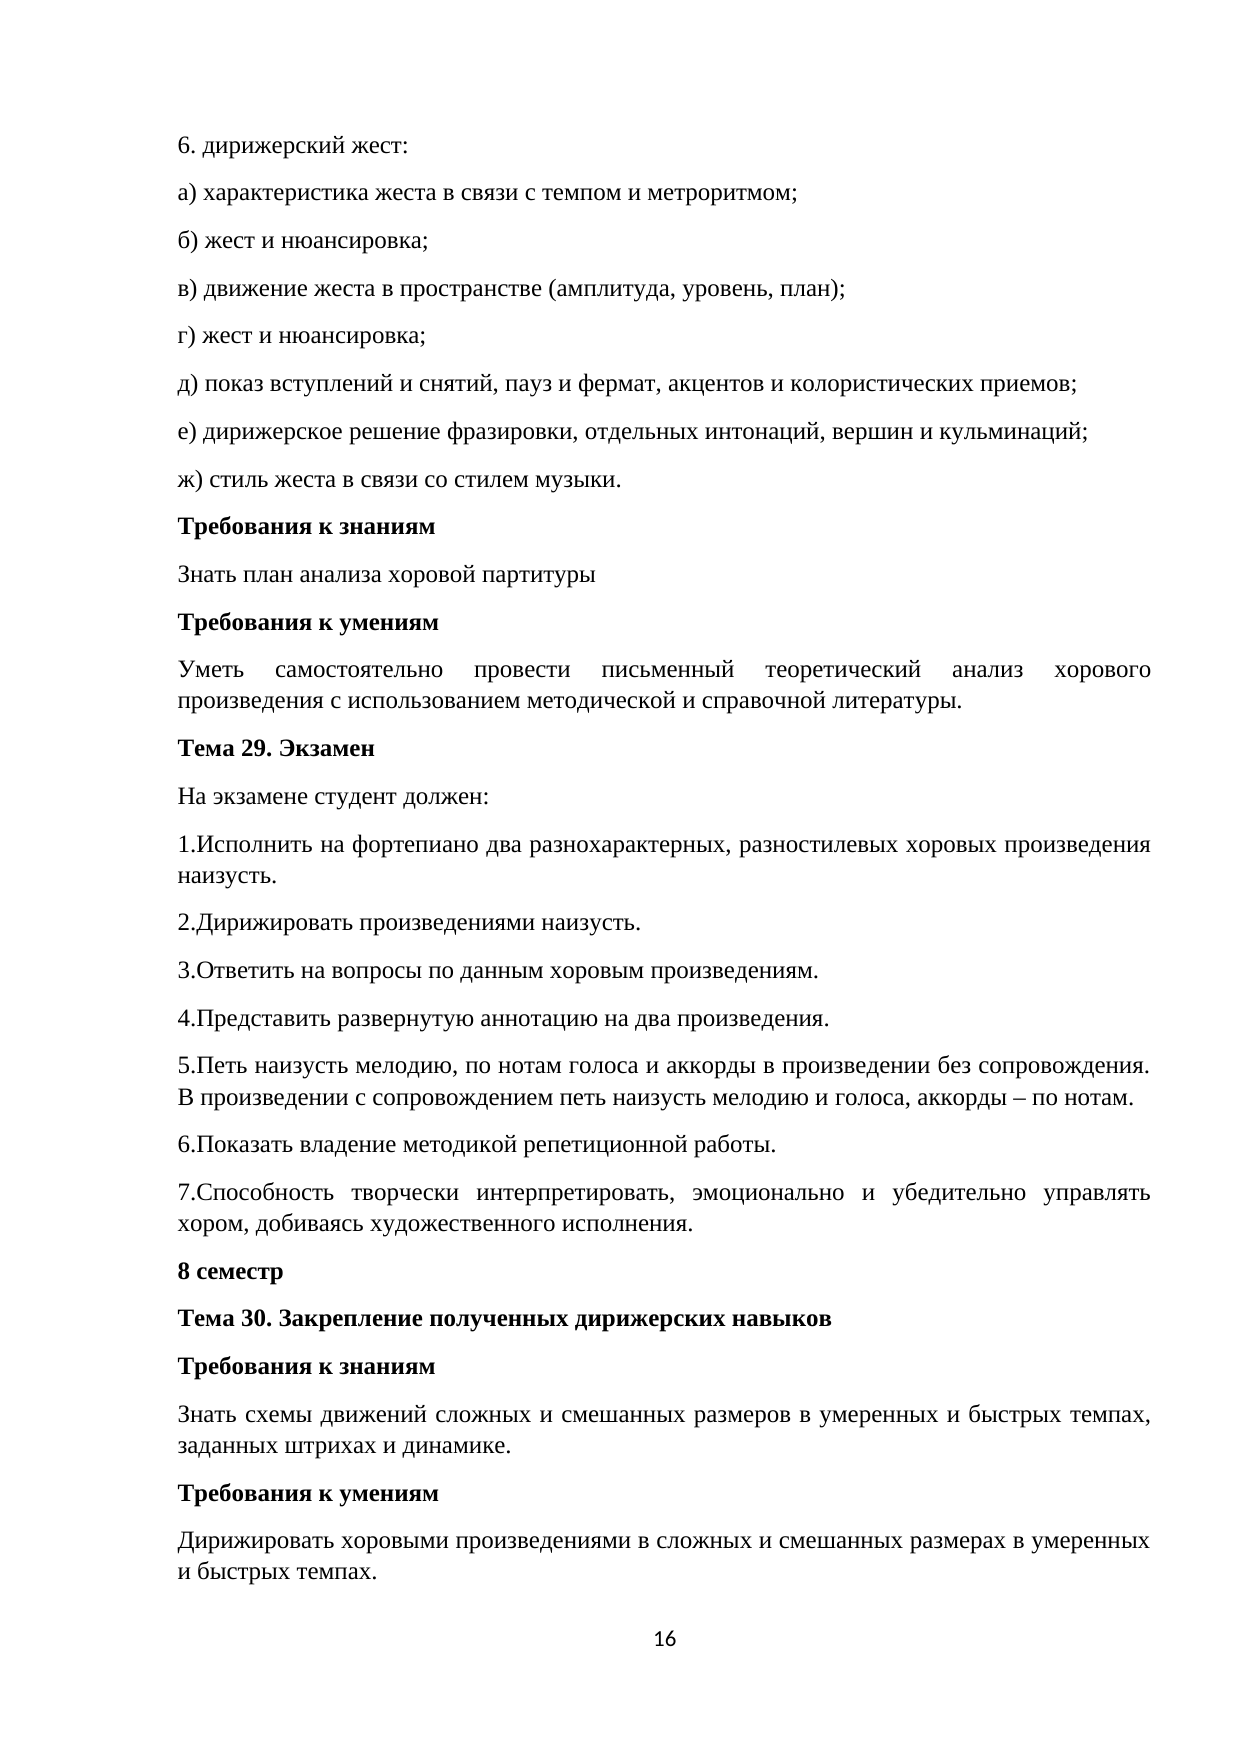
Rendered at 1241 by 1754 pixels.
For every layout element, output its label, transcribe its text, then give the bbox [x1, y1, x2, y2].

text 6. дирижерский жест: [177, 130, 1152, 158]
text Требования к умениям [177, 607, 1152, 636]
text 5.Петь наизусть мелодию, по нотам голоса и аккорды в произведении без сопровождения. В произведении с сопровождением петь наизусть мелодию и голоса, аккорды – по нотам. [177, 1051, 1152, 1110]
text ж) стиль жеста в связи со стилем музыки. [177, 464, 1152, 492]
text 1.Исполнить на фортепиано два разнохарактерных, разностилевых хоровых произведения наизусть. [177, 829, 1152, 888]
text г) жест и нюансировка; [177, 321, 1152, 349]
text 2.Дирижировать произведениями наизусть. [177, 907, 1152, 936]
text Знать схемы движений сложных и смешанных размеров в умеренных и быстрых темпах, заданных штрихах и динамике. [177, 1399, 1152, 1459]
text Требования к знаниям [177, 511, 1152, 540]
text д) показ вступлений и снятий, пауз и фермат, акцентов и колористических приемов; [177, 368, 1152, 397]
text Знать план анализа хоровой партитуры [177, 559, 1152, 588]
text Тема 30. Закрепление полученных дирижерских навыков [177, 1303, 1152, 1332]
text 7.Способность творчески интерпретировать, эмоционально и убедительно управлять хором, добиваясь художественного исполнения. [177, 1177, 1152, 1237]
text Дирижировать хоровыми произведениями в сложных и смешанных размерах в умеренных и быстрых темпах. [177, 1525, 1152, 1585]
text На экзамене студент должен: [177, 781, 1152, 810]
text 8 семестр [177, 1256, 1152, 1284]
text 6.Показать владение методикой репетиционной работы. [177, 1129, 1152, 1158]
text Требования к знаниям [177, 1351, 1152, 1380]
text Уметь самостоятельно провести письменный теоретический анализ хорового произведения с использованием методической и справочной литературы. [177, 654, 1152, 714]
text а) характеристика жеста в связи с темпом и метроритмом; [177, 177, 1152, 206]
text 3.Ответить на вопросы по данным хоровым произведениям. [177, 955, 1152, 984]
text Требования к умениям [177, 1478, 1152, 1506]
text в) движение жеста в пространстве (амплитуда, уровень, план); [177, 273, 1152, 302]
text 4.Представить развернутую аннотацию на два произведения. [177, 1003, 1152, 1032]
text Тема 29. Экзамен [177, 733, 1152, 762]
text е) дирижерское решение фразировки, отдельных интонаций, вершин и кульминаций; [177, 416, 1152, 445]
text б) жест и нюансировка; [177, 225, 1152, 254]
